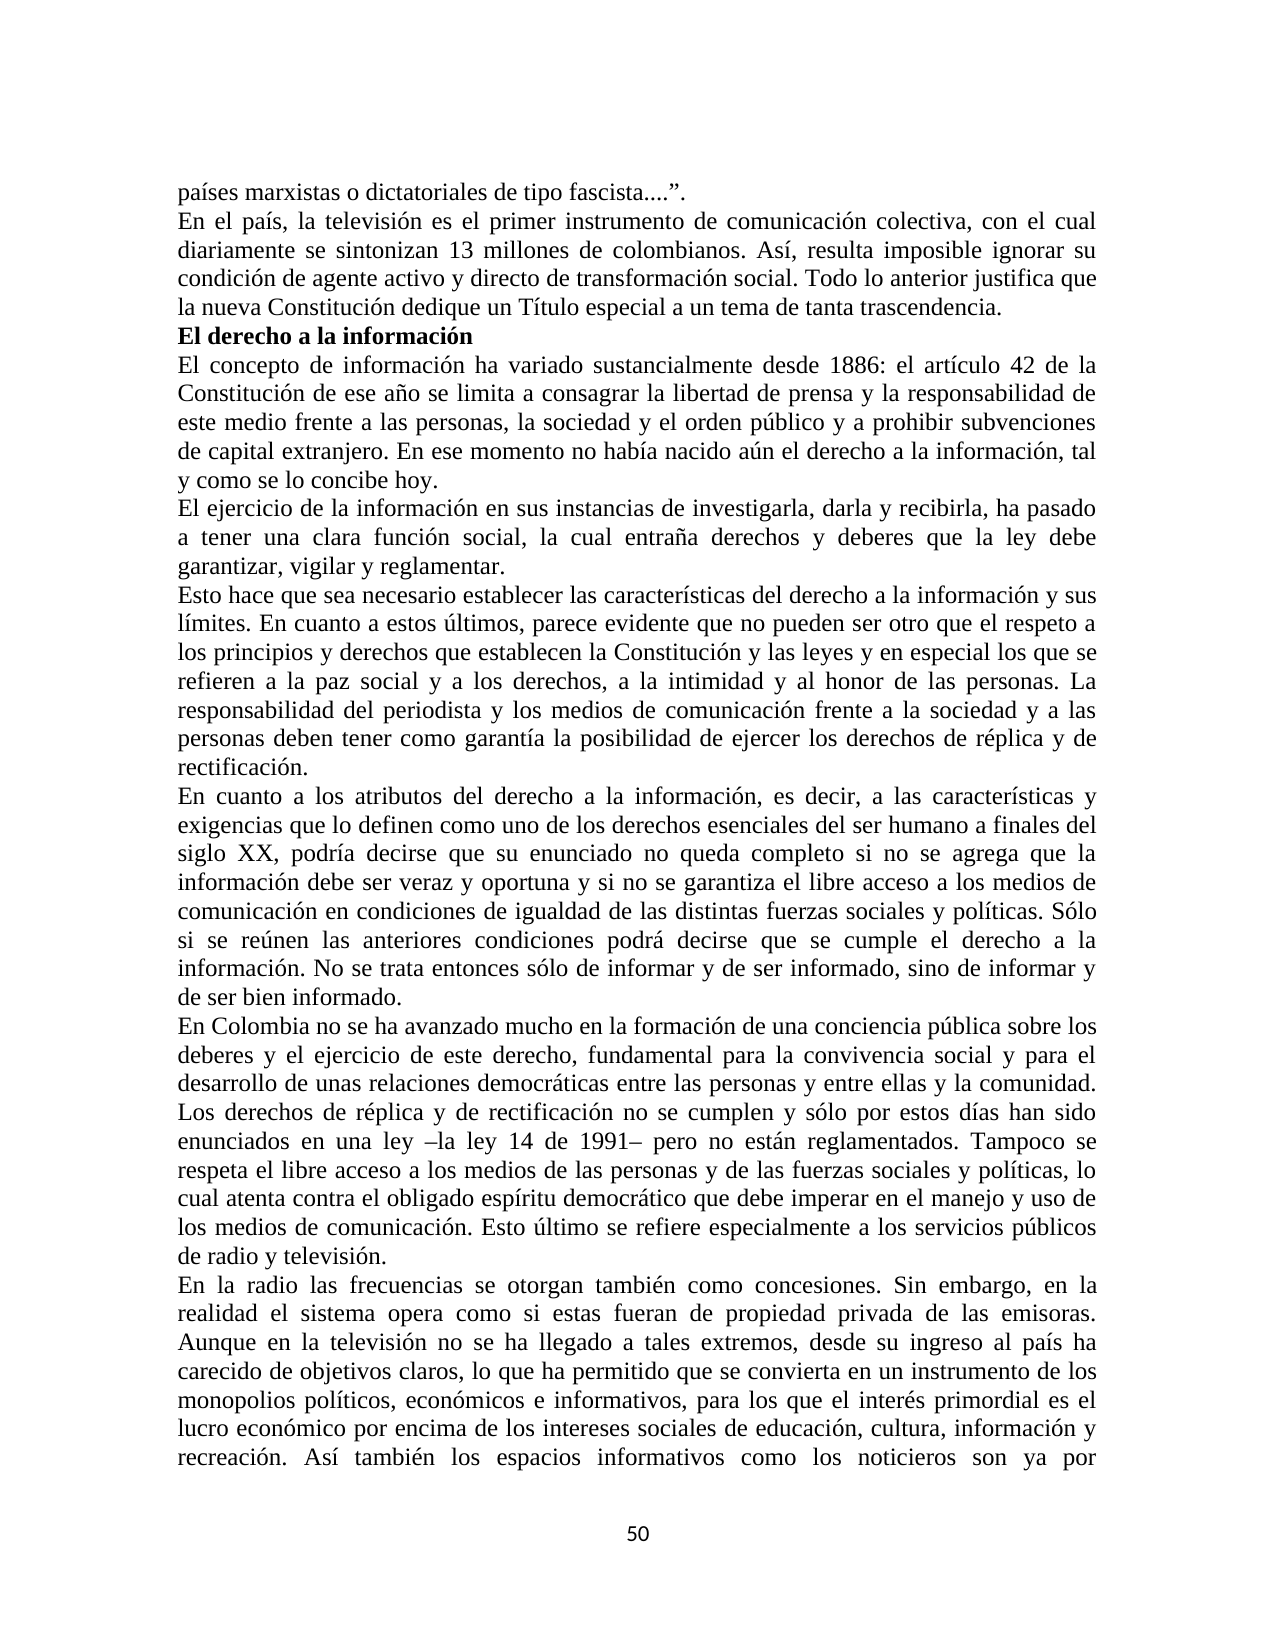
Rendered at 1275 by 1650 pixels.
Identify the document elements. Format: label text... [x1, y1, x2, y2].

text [177, 177, 1098, 206]
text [177, 1270, 1098, 1471]
text En Colombia no se ha avanzado mucho en la formación de una conciencia pública sobre los deberes y el ejercicio de este derecho, fundamental para la convivencia social y para el desarrollo de unas relaciones democráticas entre las personas y entre ellas y la comunidad. Los derechos de réplica y de rectificación no se cumplen y sólo por estos días han sido enunciados en una ley –la ley 14 de 1991– pero no están reglamentados. Tampoco se respeta el libre acceso a los medios de las personas y de las fuerzas sociales y políticas, lo cual atenta contra el obligado espíritu democrático que debe imperar en el manejo y uso de los medios de comunicación. Esto último se refiere especialmente a los servicios públicos de radio y televisión. [177, 1011, 1098, 1270]
text El concepto de información ha variado sustancialmente desde 1886: el artículo 42 de la Constitución de ese año se limita a consagrar la libertad de prensa y la responsabilidad de este medio frente a las personas, la sociedad y el orden público y a prohibir subvenciones de capital extranjero. En ese momento no había nacido aún el derecho a la información, tal y como se lo concibe hoy. [177, 350, 1098, 493]
text En cuanto a los atributos del derecho a la información, es decir, a las características y exigencias que lo definen como uno de los derechos esenciales del ser humano a finales del siglo XX, podría decirse que su enunciado no queda completo si no se agrega que la información debe ser veraz y oportuna y si no se garantiza el libre acceso a los medios de comunicación en condiciones de igualdad de las distintas fuerzas sociales y políticas. Sólo si se reúnen las anteriores condiciones podrá decirse que se cumple el derecho a la información. No se trata entonces sólo de informar y de ser informado, sino de informar y de ser bien informado. [177, 781, 1098, 1011]
text En el país, la televisión es el primer instrumento de comunicación colectiva, con el cual diariamente se sintonizan 13 millones de colombianos. Así, resulta imposible ignorar su condición de agente activo y directo de transformación social. Todo lo anterior justifica que la nueva Constitución dedique un Título especial a un tema de tanta trascendencia. [177, 206, 1098, 321]
text El ejercicio de la información en sus instancias de investigarla, darla y recibirla, ha pasado a tener una clara función social, la cual entraña derechos y deberes que la ley debe garantizar, vigilar y reglamentar. [177, 493, 1098, 580]
text Esto hace que sea necesario establecer las características del derecho a la información y sus límites. En cuanto a estos últimos, parece evidente que no pueden ser otro que el respeto a los principios y derechos que establecen la Constitución y las leyes y en especial los que se refieren a la paz social y a los derechos, a la intimidad y al honor de las personas. La responsabilidad del periodista y los medios de comunicación frente a la sociedad y a las personas deben tener como garantía la posibilidad de ejercer los derechos de réplica y de rectificación. [177, 580, 1098, 781]
text El derecho a la información [177, 321, 1098, 350]
